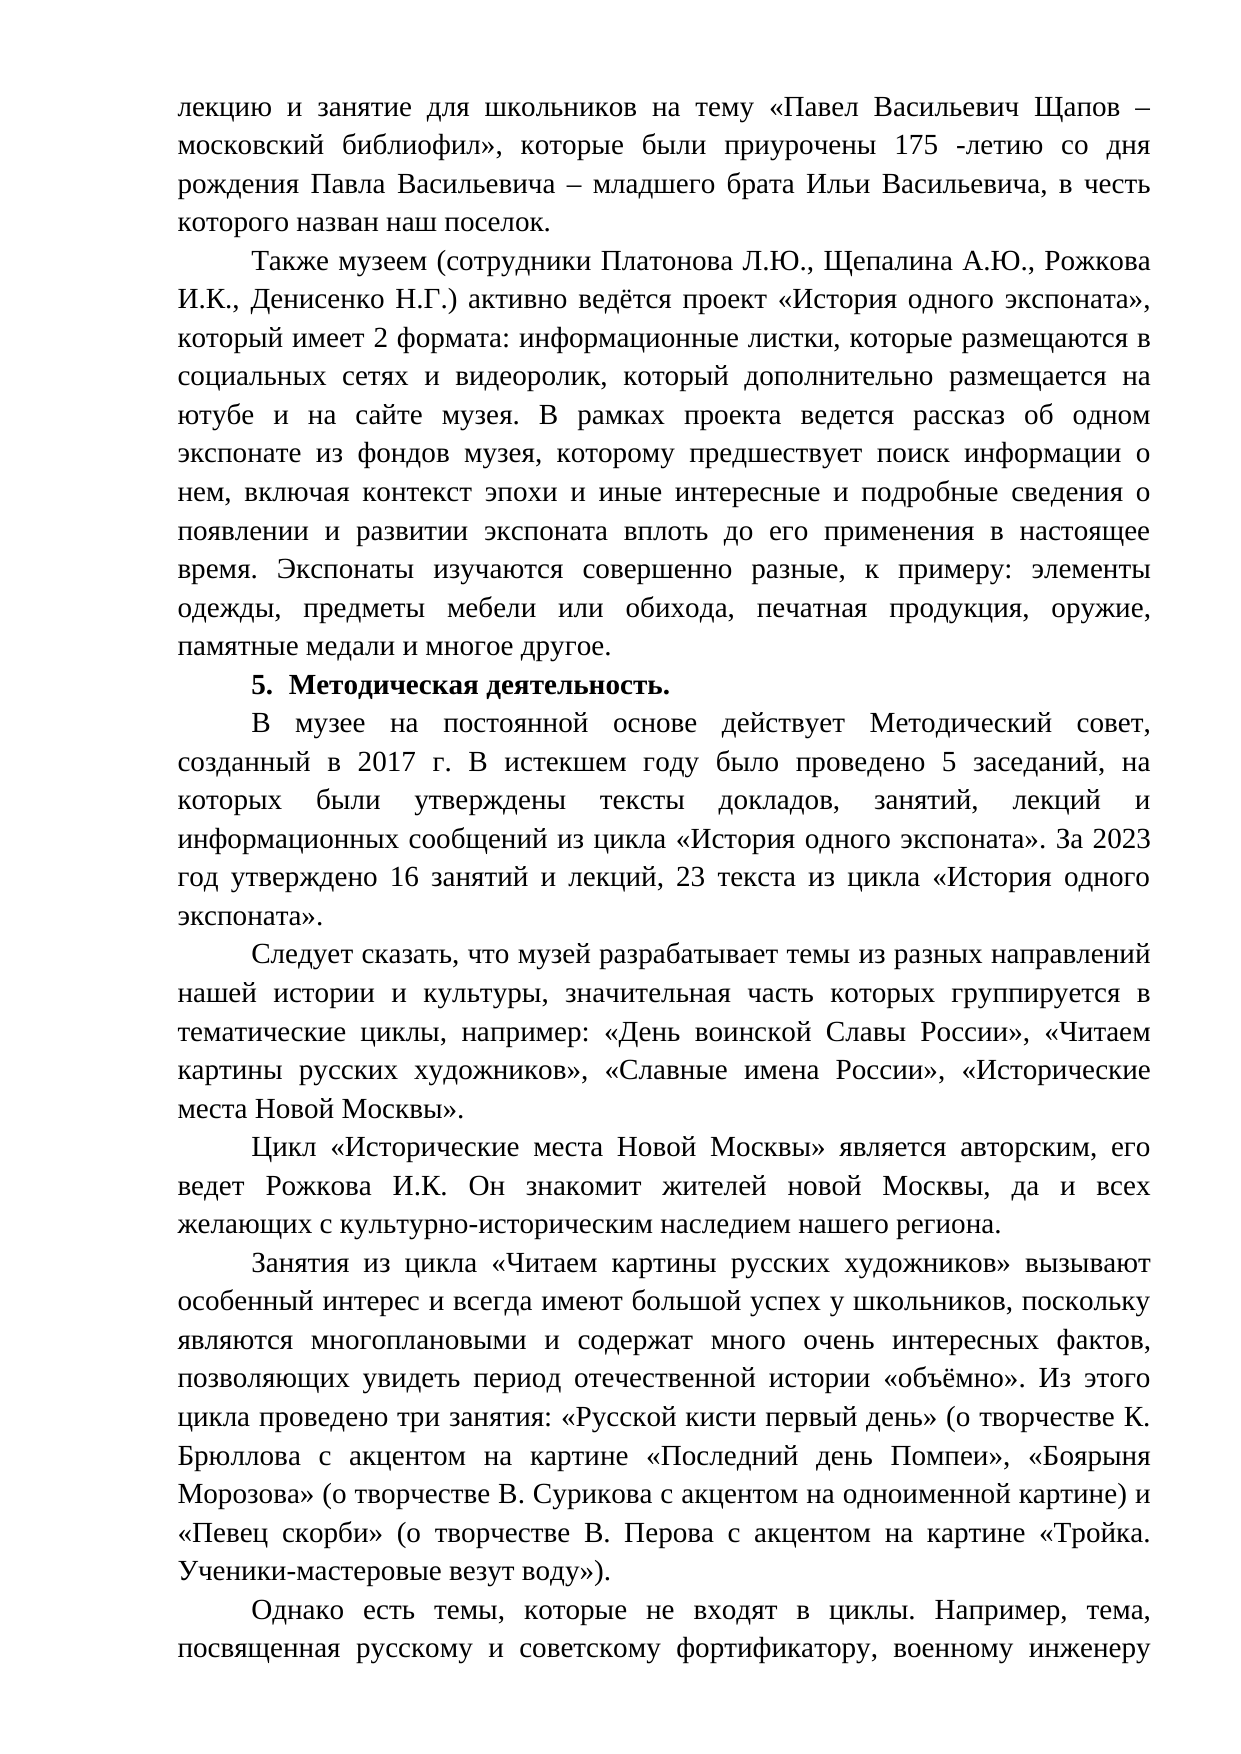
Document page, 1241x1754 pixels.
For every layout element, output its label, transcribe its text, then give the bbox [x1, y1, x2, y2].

text Следует сказать, что музей разрабатывает темы из разных направлений нашей истории и культуры, значительная часть которых группируется в тематические циклы, например: «День воинской Славы России», «Читаем картины русских художников», «Славные имена России», «Исторические места Новой Москвы». [177, 937, 1152, 1124]
text Занятия из цикла «Читаем картины русских художников» вызывают особенный интерес и всегда имеют большой успех у школьников, поскольку являются многоплановыми и содержат много очень интересных фактов, позволяющих увидеть период отечественной истории «объёмно». Из этого цикла проведено три занятия: «Русской кисти первый день» (о творчестве К. Брюллова с акцентом на картине «Последний день Помпеи», «Боярыня Морозова» (о творчестве В. Сурикова с акцентом на одноименной картине) и «Певец скорби» (о творчестве В. Перова с акцентом на картине «Тройка. Ученики-мастеровые везут воду»). [177, 1245, 1152, 1587]
text Также музеем (сотрудники Платонова Л.Ю., Щепалина А.Ю., Рожкова И.К., Денисенко Н.Г.) активно ведётся проект «История одного экспоната», который имеет 2 формата: информационные листки, которые размещаются в социальных сетях и видеоролик, который дополнительно размещается на ютубе и на сайте музея. В рамках проекта ведется рассказ об одном экспонате из фондов музея, которому предшествует поиск информации о нем, включая контекст эпохи и иные интересные и подробные сведения о появлении и развитии экспоната вплоть до его применения в настоящее время. Экспонаты изучаются совершенно разные, к примеру: элементы одежды, предметы мебели или обихода, печатная продукция, оружие, памятные медали и многое другое. [177, 243, 1152, 662]
text Цикл «Исторические места Новой Москвы» является авторским, его ведет Рожкова И.К. Он знакомит жителей новой Москвы, да и всех желающих с культурно-историческим наследием нашего региона. [177, 1129, 1152, 1240]
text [177, 89, 1152, 238]
text В музее на постоянной основе действует Методический совет, созданный в 2017 г. В истекшем году было проведено 5 заседаний, на которых были утверждены тексты докладов, занятий, лекций и информационных сообщений из цикла «История одного экспоната». За 2023 год утверждено 16 занятий и лекций, 23 текста из цикла «История одного экспоната». [177, 705, 1152, 932]
list Методическая деятельность. [251, 667, 1152, 700]
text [177, 1592, 1152, 1664]
